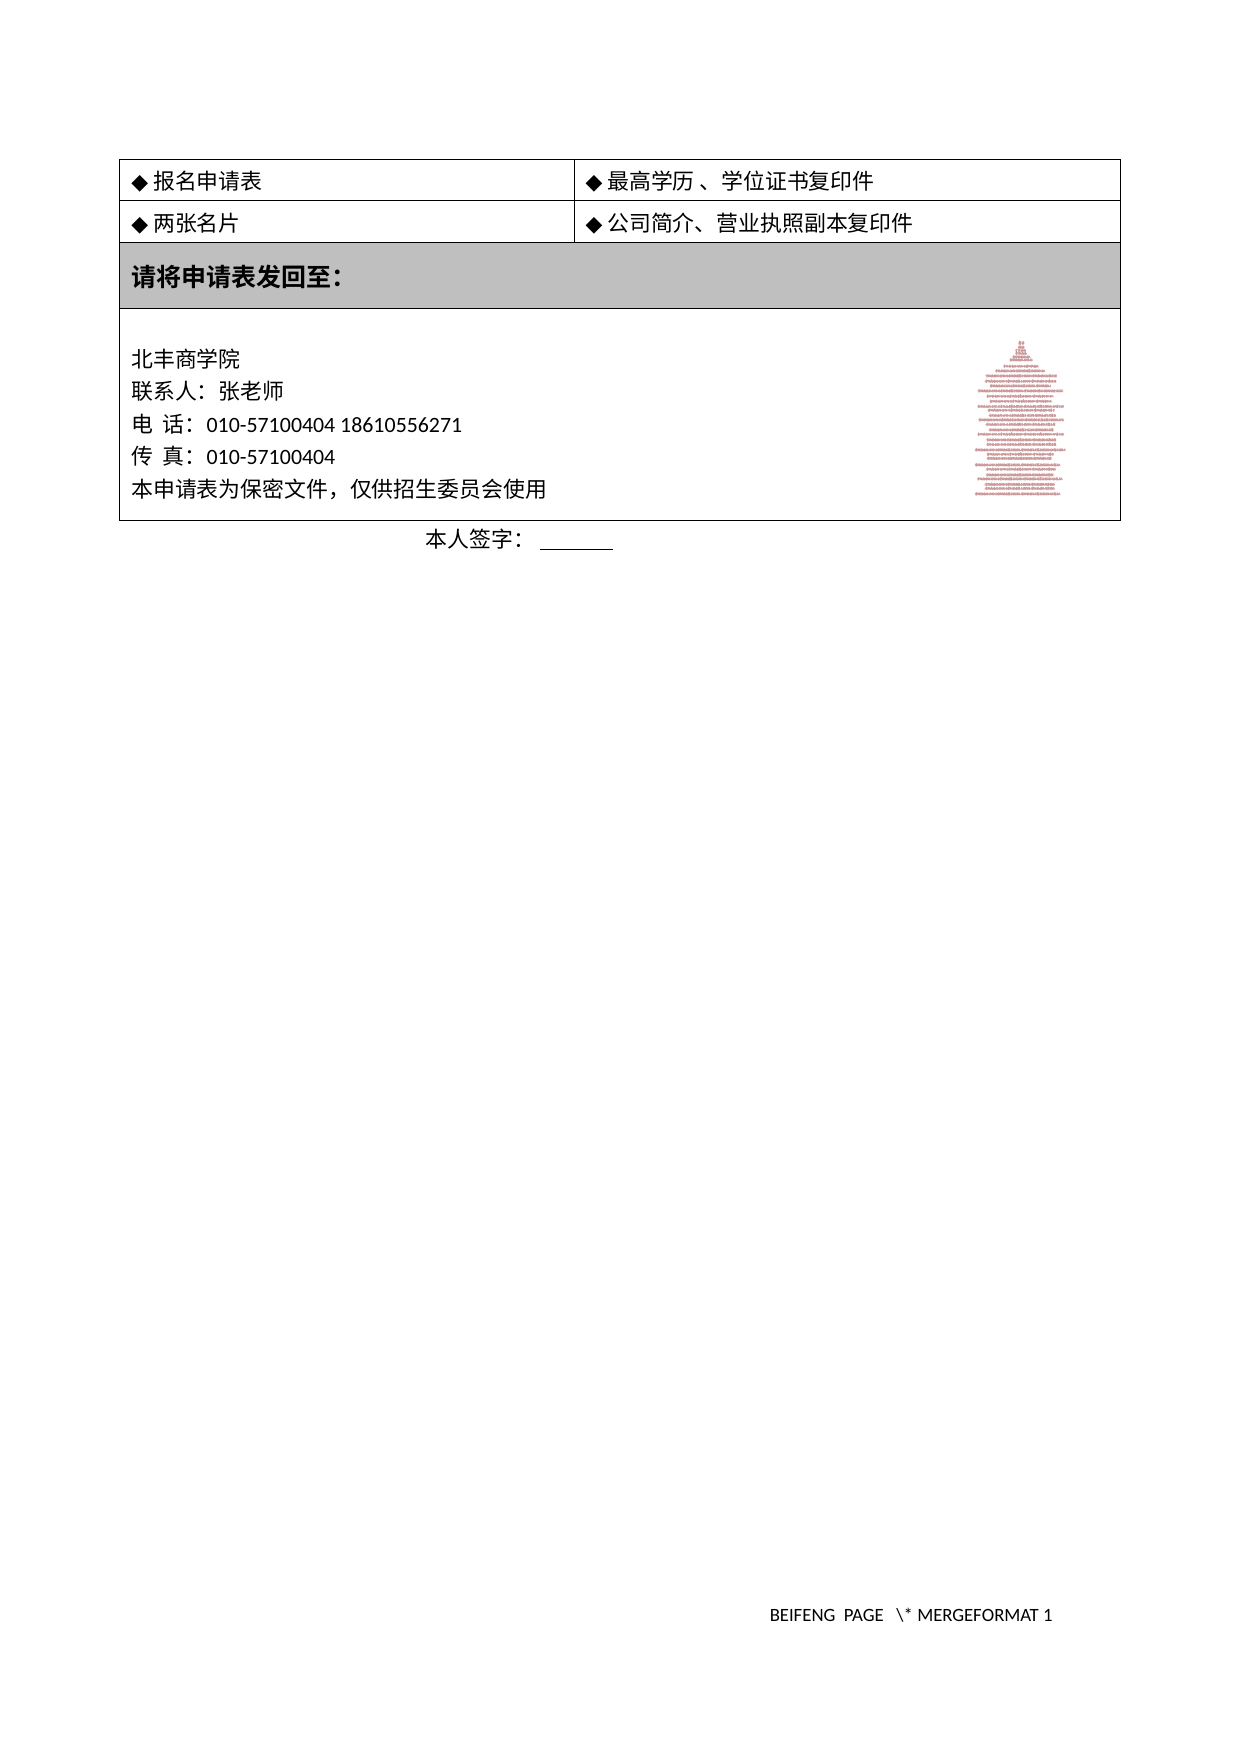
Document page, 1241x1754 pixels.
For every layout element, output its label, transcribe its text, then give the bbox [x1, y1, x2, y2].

picture [930, 327, 1110, 508]
text 本人签字： [128, 521, 1053, 554]
table_cell 请将申请表发回至： [120, 243, 1120, 308]
table_cell ◆ 两张名片 [120, 201, 574, 242]
table_cell ◆ 报名申请表 [120, 160, 574, 200]
table_cell 北丰商学院 联系人：张老师 电 话：010-57100404 18610556271 传 真：010-57100404 本申请表为保密文件，仅供招生委员会使用 [120, 309, 1120, 520]
table_cell ◆ 公司简介、营业执照副本复印件 [575, 201, 1120, 242]
table_cell ◆ 最高学历 、学位证书复印件 [575, 160, 1120, 200]
